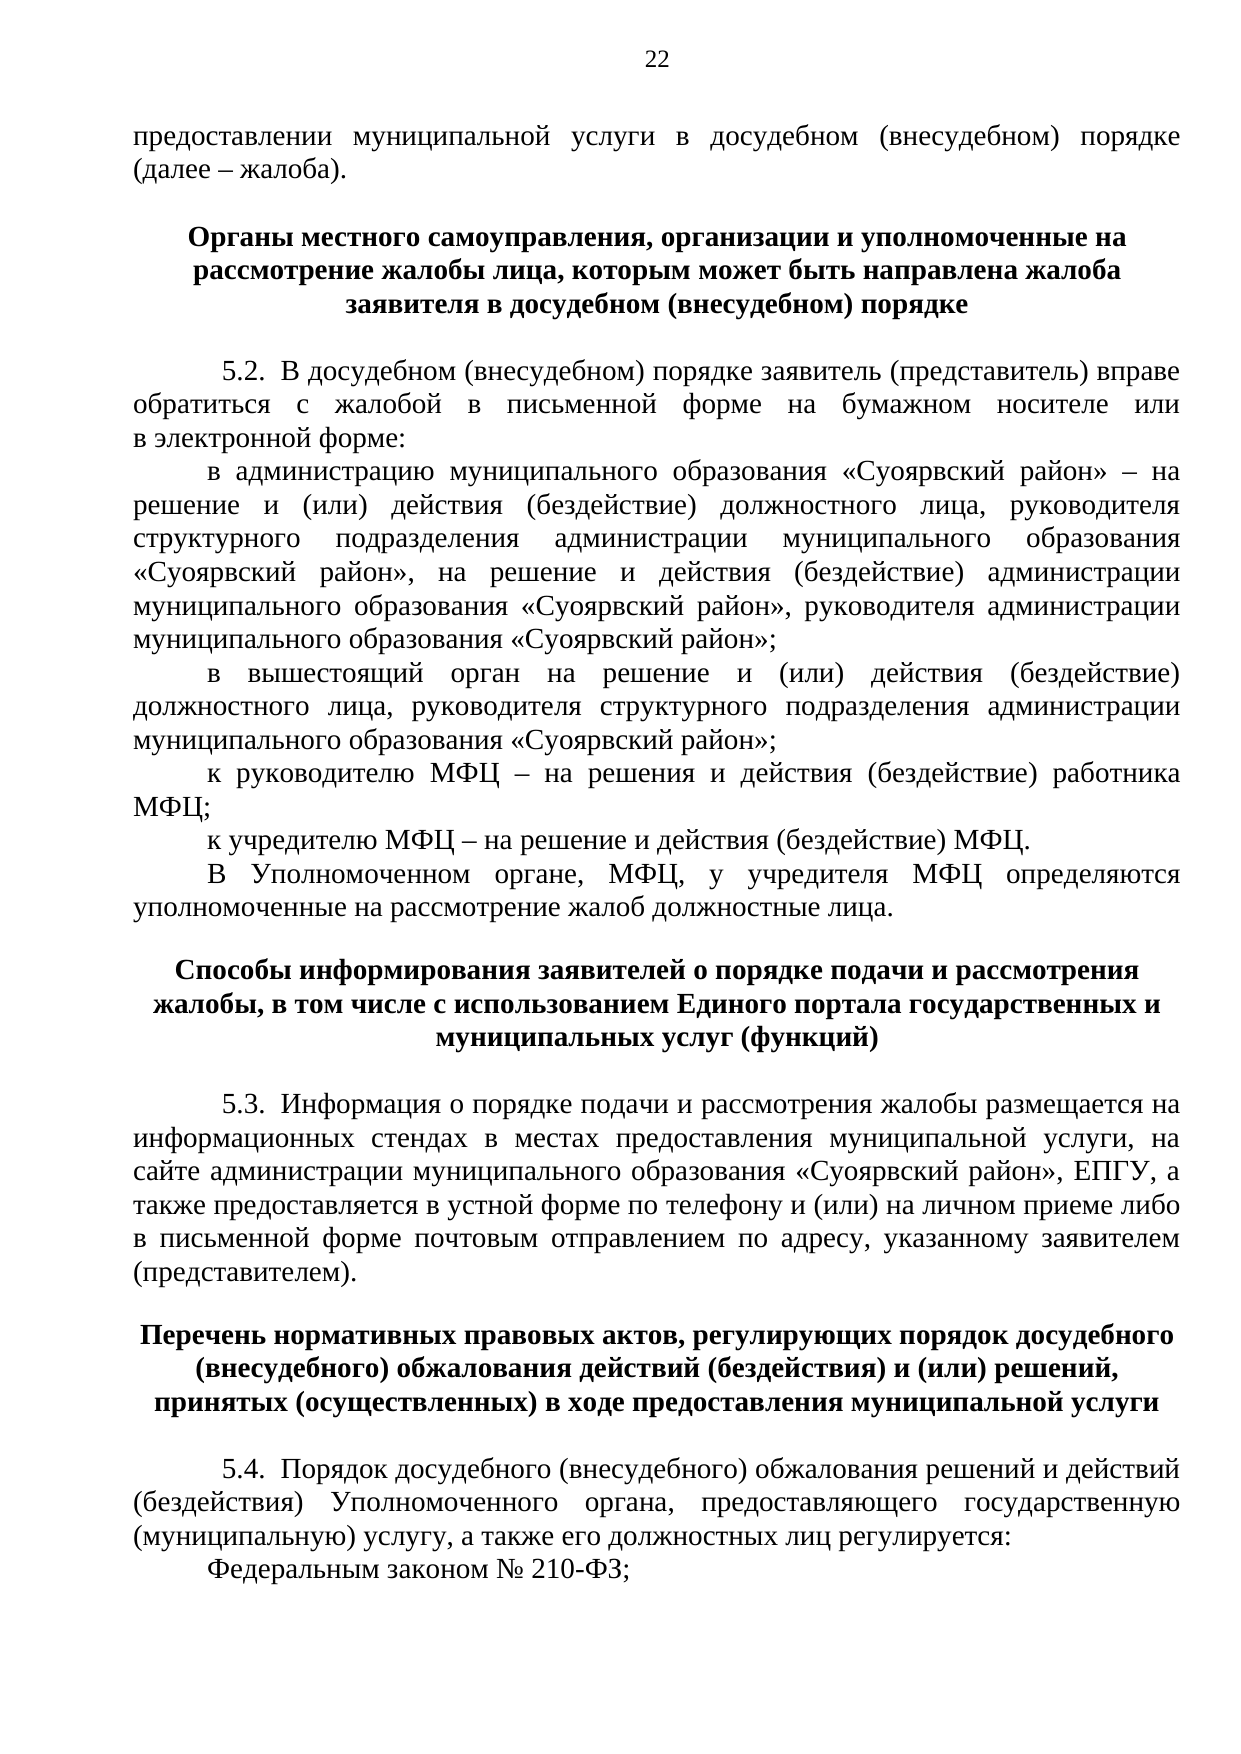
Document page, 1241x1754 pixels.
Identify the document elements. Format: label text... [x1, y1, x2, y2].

text В Уполномоченном органе, МФЦ, у учредителя МФЦ определяются уполномоченные на рассмотрение жалоб должностные лица. [133, 856, 1181, 923]
text Органы местного самоуправления, организации и уполномоченные на рассмотрение жалобы лица, которым может быть направлена жалоба заявителя в досудебном (внесудебном) порядке [133, 219, 1181, 319]
text к руководителю МФЦ – на решения и действия (бездействие) работника МФЦ; [133, 755, 1181, 822]
text в вышестоящий орган на решение и (или) действия (бездействие) должностного лица, руководителя структурного подразделения администрации муниципального образования «Суоярвский район»; [133, 655, 1181, 755]
list Порядок досудебного (внесудебного) обжалования решений и действий (бездействия) Уполномоченного органа, предоставляющего государственную (муниципальную) услугу, а также его должностных лиц регулируется: [133, 1451, 1181, 1552]
list Информация о порядке подачи и рассмотрения жалобы размещается на информационных стендах в местах предоставления муниципальной услуги, на сайте администрации муниципального образования «Суоярвский район», ЕПГУ, а также предоставляется в устной форме по телефону и (или) на личном приеме либо в письменной форме почтовым отправлением по адресу, указанному заявителем (представителем). [133, 1086, 1181, 1288]
text Федеральным законом № 210-ФЗ; [133, 1552, 1181, 1585]
text Перечень нормативных правовых актов, регулирующих порядок досудебного (внесудебного) обжалования действий (бездействия) и (или) решений, принятых (осуществленных) в ходе предоставления муниципальной услуги [133, 1317, 1181, 1417]
text к учредителю МФЦ – на решение и действия (бездействие) МФЦ. [133, 822, 1181, 856]
list В досудебном (внесудебном) порядке заявитель (представитель) вправе обратиться с жалобой в письменной форме на бумажном носителе или в электронной форме: [133, 353, 1181, 453]
text в администрацию муниципального образования «Суоярвский район» – на решение и (или) действия (бездействие) должностного лица, руководителя структурного подразделения администрации муниципального образования «Суоярвский район», на решение и действия (бездействие) администрации муниципального образования «Суоярвский район», руководителя администрации муниципального образования «Суоярвский район»; [133, 453, 1181, 655]
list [133, 118, 1181, 185]
text Способы информирования заявителей о порядке подачи и рассмотрения жалобы, в том числе с использованием Единого портала государственных и муниципальных услуг (функций) [133, 952, 1181, 1053]
